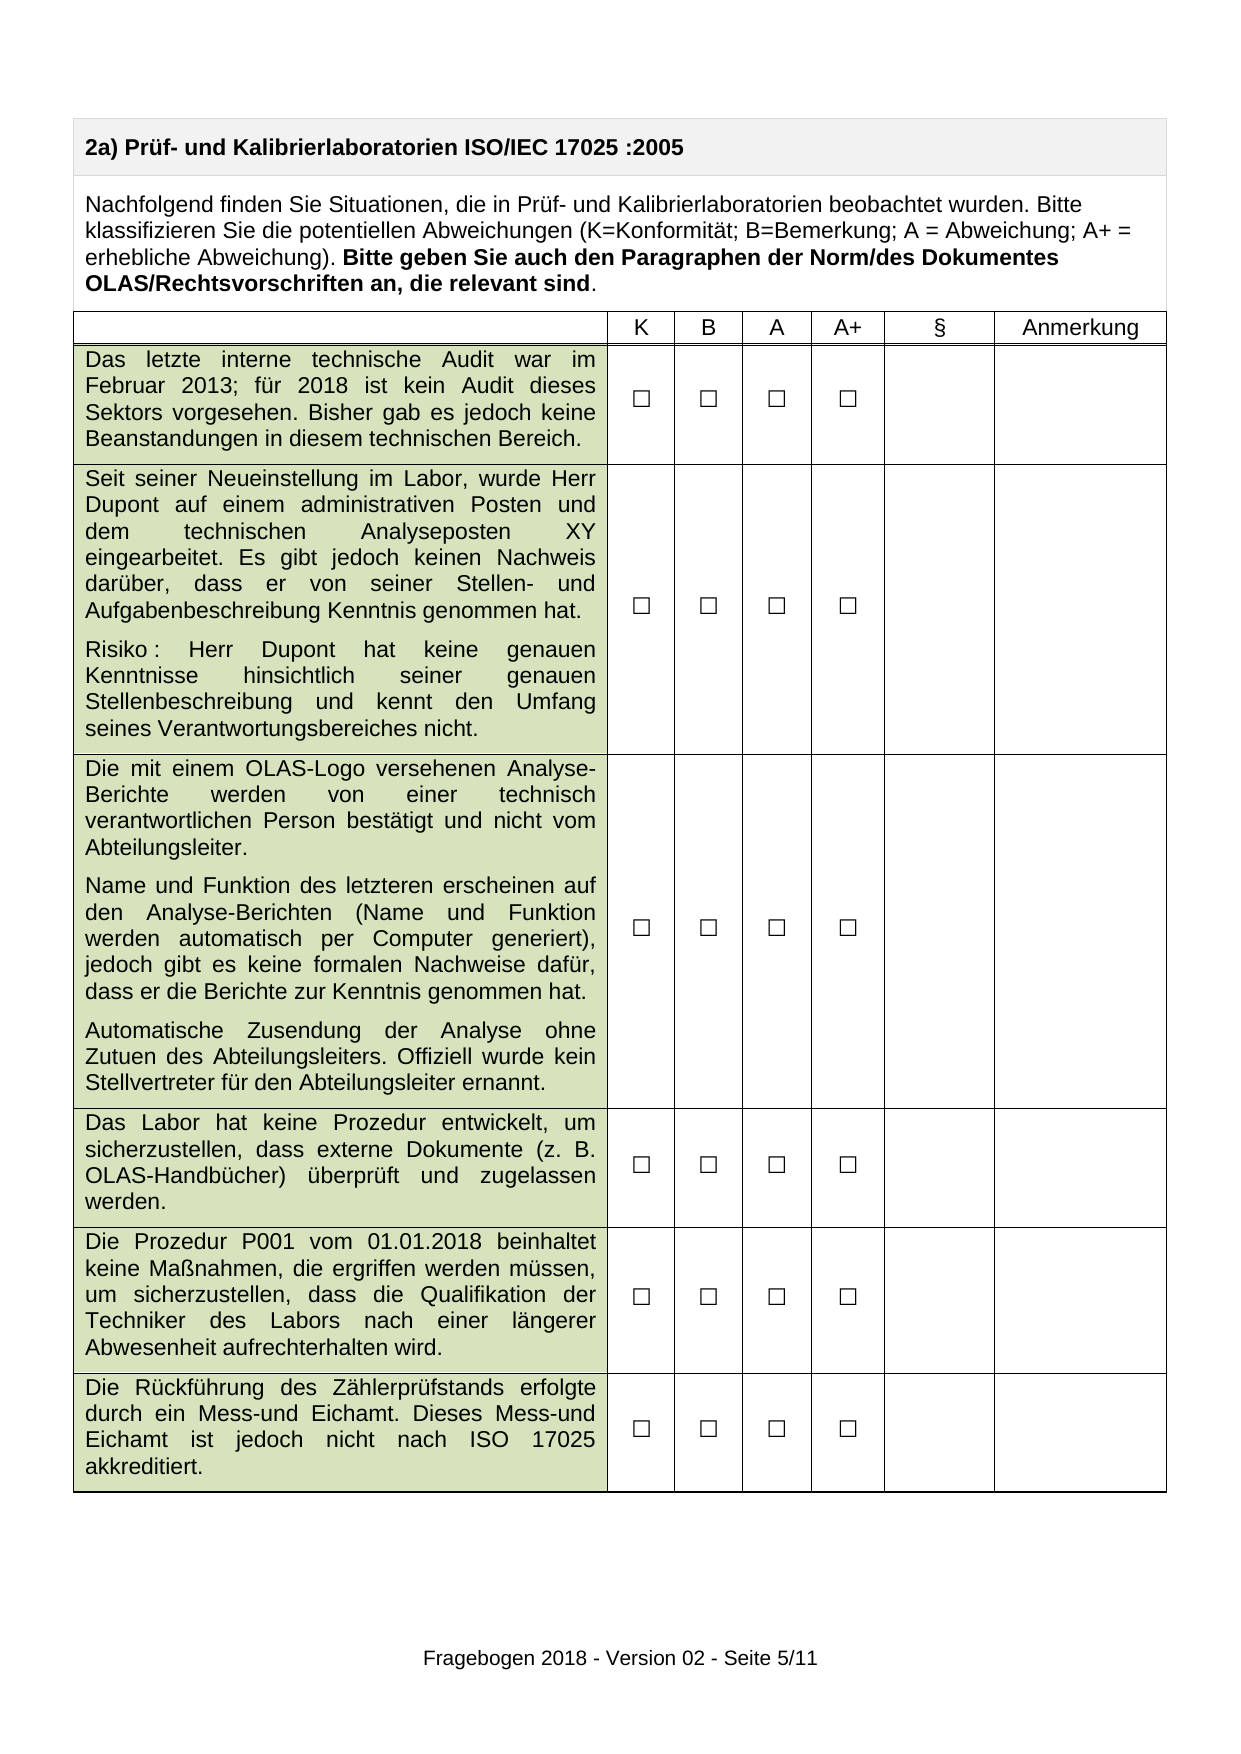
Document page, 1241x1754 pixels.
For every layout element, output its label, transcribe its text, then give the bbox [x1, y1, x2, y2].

table_cell [995, 755, 1166, 1108]
table_cell [885, 1374, 994, 1491]
table_cell A+ [812, 312, 884, 343]
table_cell [74, 312, 607, 343]
table_cell Das Labor hat keine Prozedur entwickelt, um sicherzustellen, dass externe Dokumente (z. B. OLAS-Handbücher) überprüft und zugelassen werden. [74, 1109, 607, 1227]
table_cell [885, 1228, 994, 1372]
table_cell [885, 1109, 994, 1227]
table_cell Nachfolgend finden Sie Situationen, die in Prüf- und Kalibrierlaboratorien beobachtet wurden. Bitte klassifizieren Sie die potentiellen Abweichungen (K=Konformität; B=Bemerkung; A = Abweichung; A+ = erhebliche Abweichung). Bitte geben Sie auch den Paragraphen der Norm/des Dokumentes OLAS/Rechtsvorschriften an, die relevant sind. [74, 176, 1166, 311]
table_cell Die Prozedur P001 vom 01.01.2018 beinhaltet keine Maßnahmen, die ergriffen werden müssen, um sicherzustellen, dass die Qualifikation der Techniker des Labors nach einer längerer Abwesenheit aufrechterhalten wird. [74, 1228, 607, 1372]
table_cell Anmerkung [995, 312, 1166, 343]
table_cell [995, 465, 1166, 753]
table_cell [995, 1109, 1166, 1227]
table_cell [995, 1374, 1166, 1491]
table_cell § [885, 312, 994, 343]
table_cell Das letzte interne technische Audit war im Februar 2013; für 2018 ist kein Audit dieses Sektors vorgesehen. Bisher gab es jedoch keine Beanstandungen in diesem technischen Bereich. [74, 346, 607, 464]
table_header 2a) Prüf- und Kalibrierlaboratorien ISO/IEC 17025 :2005 [74, 119, 1166, 175]
table_cell K [608, 312, 674, 343]
table_cell Die Rückführung des Zählerprüfstands erfolgte durch ein Mess-und Eichamt. Dieses Mess-und Eichamt ist jedoch nicht nach ISO 17025 akkreditiert. [74, 1374, 607, 1491]
table_cell [885, 465, 994, 753]
table_cell Die mit einem OLAS-Logo versehenen Analyse-Berichte werden von einer technisch verantwortlichen Person bestätigt und nicht vom Abteilungsleiter. Name und Funktion des letzteren erscheinen auf den Analyse-Berichten (Name und Funktion werden automatisch per Computer generiert), jedoch gibt es keine formalen Nachweise dafür, dass er die Berichte zur Kenntnis genommen hat. Automatische Zusendung der Analyse ohne Zutuen des Abteilungsleiters. Offiziell wurde kein Stellvertreter für den Abteilungsleiter ernannt. [74, 755, 607, 1108]
table_cell [995, 1228, 1166, 1372]
table_cell A [743, 312, 811, 343]
table_cell [885, 755, 994, 1108]
table_cell Seit seiner Neueinstellung im Labor, wurde Herr Dupont auf einem administrativen Posten und dem technischen Analyseposten XY eingearbeitet. Es gibt jedoch keinen Nachweis darüber, dass er von seiner Stellen- und Aufgabenbeschreibung Kenntnis genommen hat. Risiko : Herr Dupont hat keine genauen Kenntnisse hinsichtlich seiner genauen Stellenbeschreibung und kennt den Umfang seines Verantwortungsbereiches nicht. [74, 465, 607, 753]
table_cell [995, 346, 1166, 464]
table_cell [885, 346, 994, 464]
table_cell B [675, 312, 742, 343]
